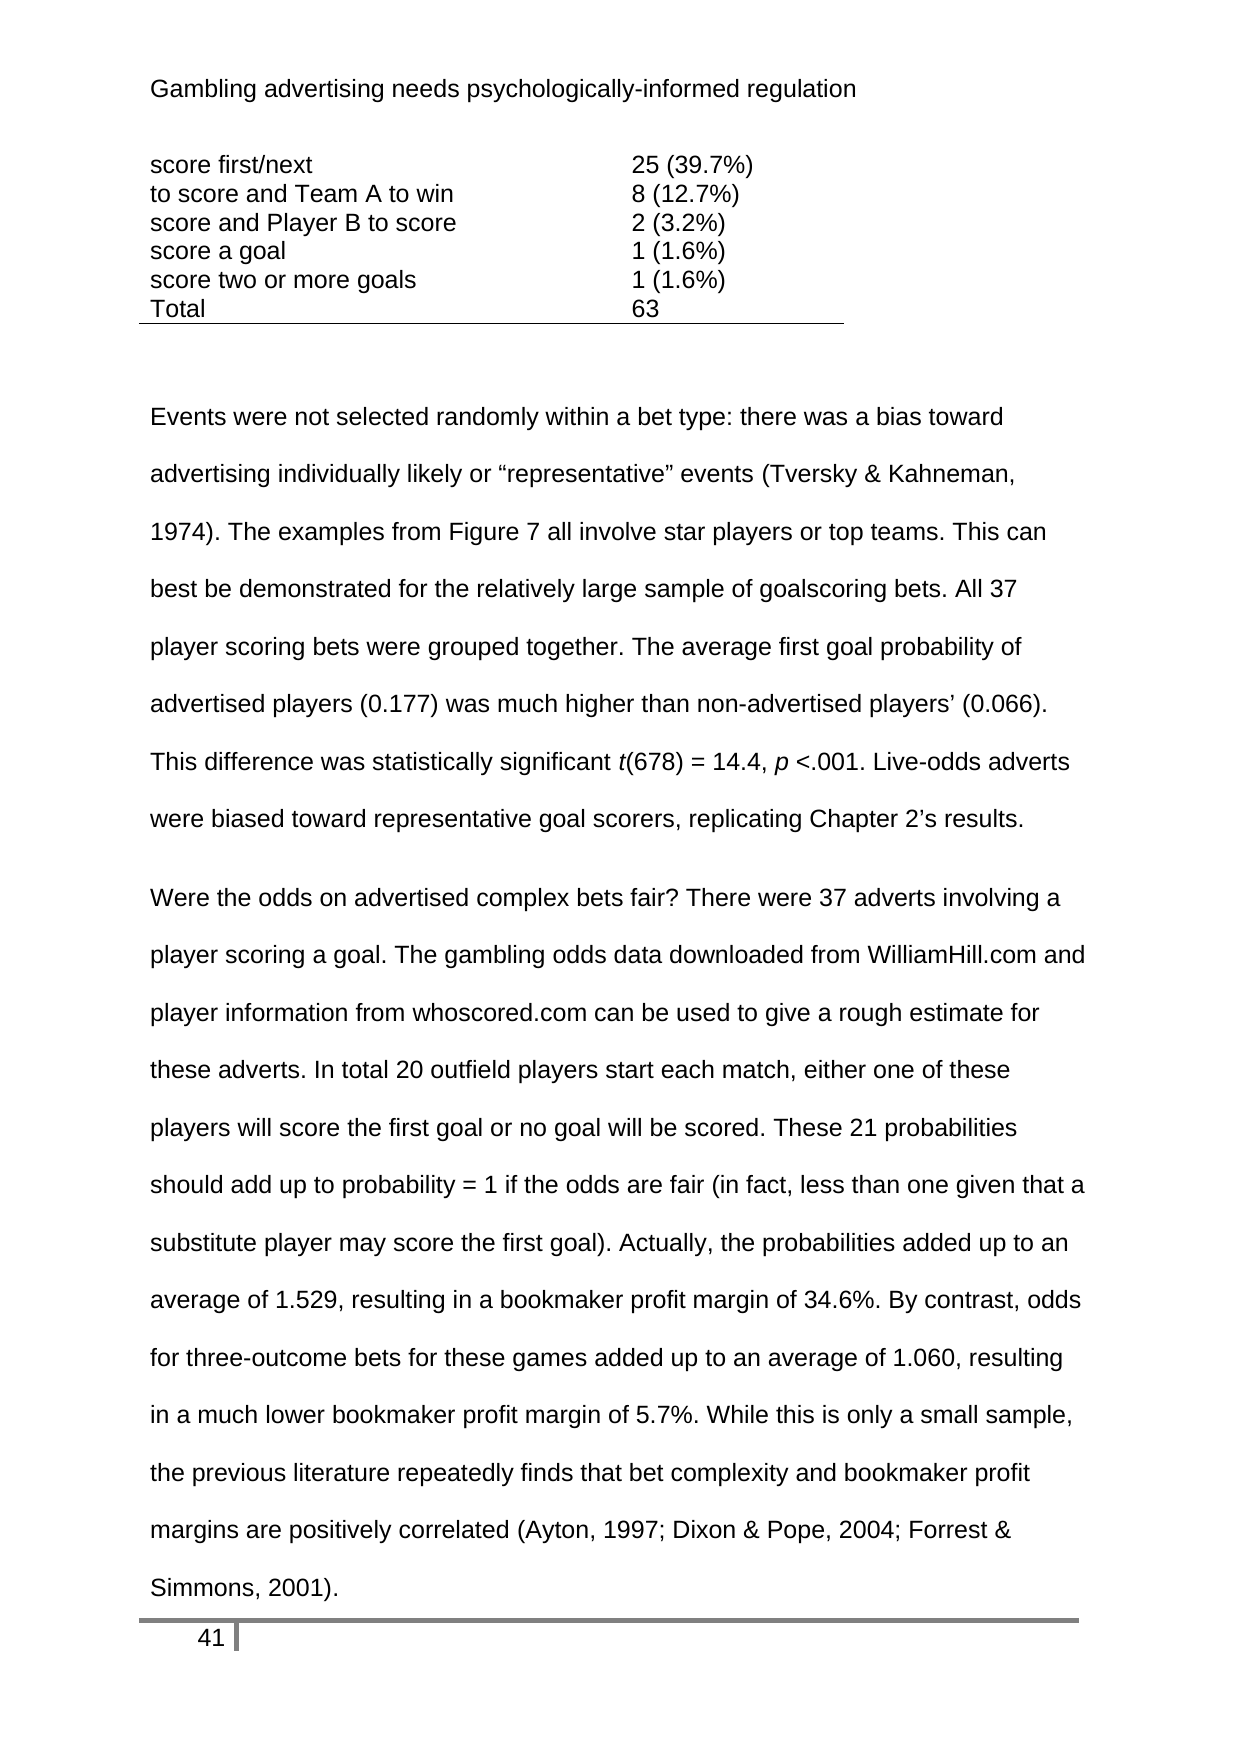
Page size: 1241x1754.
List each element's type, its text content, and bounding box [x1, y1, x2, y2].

table_cell 1 (1.6%) [620, 236, 844, 265]
table_cell 2 (3.2%) [620, 208, 844, 236]
text Events were not selected randomly within a bet type: there was a bias toward advertising individually likely or “representative” events (Tversky & Kahneman, 1974). The examples from Figure 7 all involve star players or top teams. This can best be demonstrated for the relatively large sample of goalscoring bets. All 37 player scoring bets were grouped together. The average first goal probability of advertised players (0.177) was much higher than non-advertised players’ (0.066). This difference was statistically significant t(678) = 14.4, p <.001. Live-odds adverts were biased toward representative goal scorers, replicating Chapter 2’s results. [150, 402, 1090, 833]
table_cell Total [139, 294, 620, 322]
table_cell score two or more goals [139, 265, 620, 294]
table_cell 63 [620, 294, 844, 322]
table_cell to score and Team A to win [139, 179, 620, 207]
table_cell 8 (12.7%) [620, 179, 844, 207]
table_cell score and Player B to score [139, 208, 620, 236]
table_cell 25 (39.7%) [620, 150, 844, 179]
table_cell score first/next [139, 150, 620, 179]
table_cell 1 (1.6%) [620, 265, 844, 294]
text Were the odds on advertised complex bets fair? There were 37 adverts involving a player scoring a goal. The gambling odds data downloaded from WilliamHill.com and player information from whoscored.com can be used to give a rough estimate for these adverts. In total 20 outfield players start each match, either one of these players will score the first goal or no goal will be scored. These 21 probabilities should add up to probability = 1 if the odds are fair (in fact, less than one given that a substitute player may score the first goal). Actually, the probabilities added up to an average of 1.529, resulting in a bookmaker profit margin of 34.6%. By contrast, odds for three-outcome bets for these games added up to an average of 1.060, resulting in a much lower bookmaker profit margin of 5.7%. While this is only a small sample, the previous literature repeatedly finds that bet complexity and bookmaker profit margins are positively correlated (Ayton, 1997; Dixon & Pope, 2004; Forrest & Simmons, 2001). [150, 883, 1090, 1601]
table_cell score a goal [139, 236, 620, 265]
